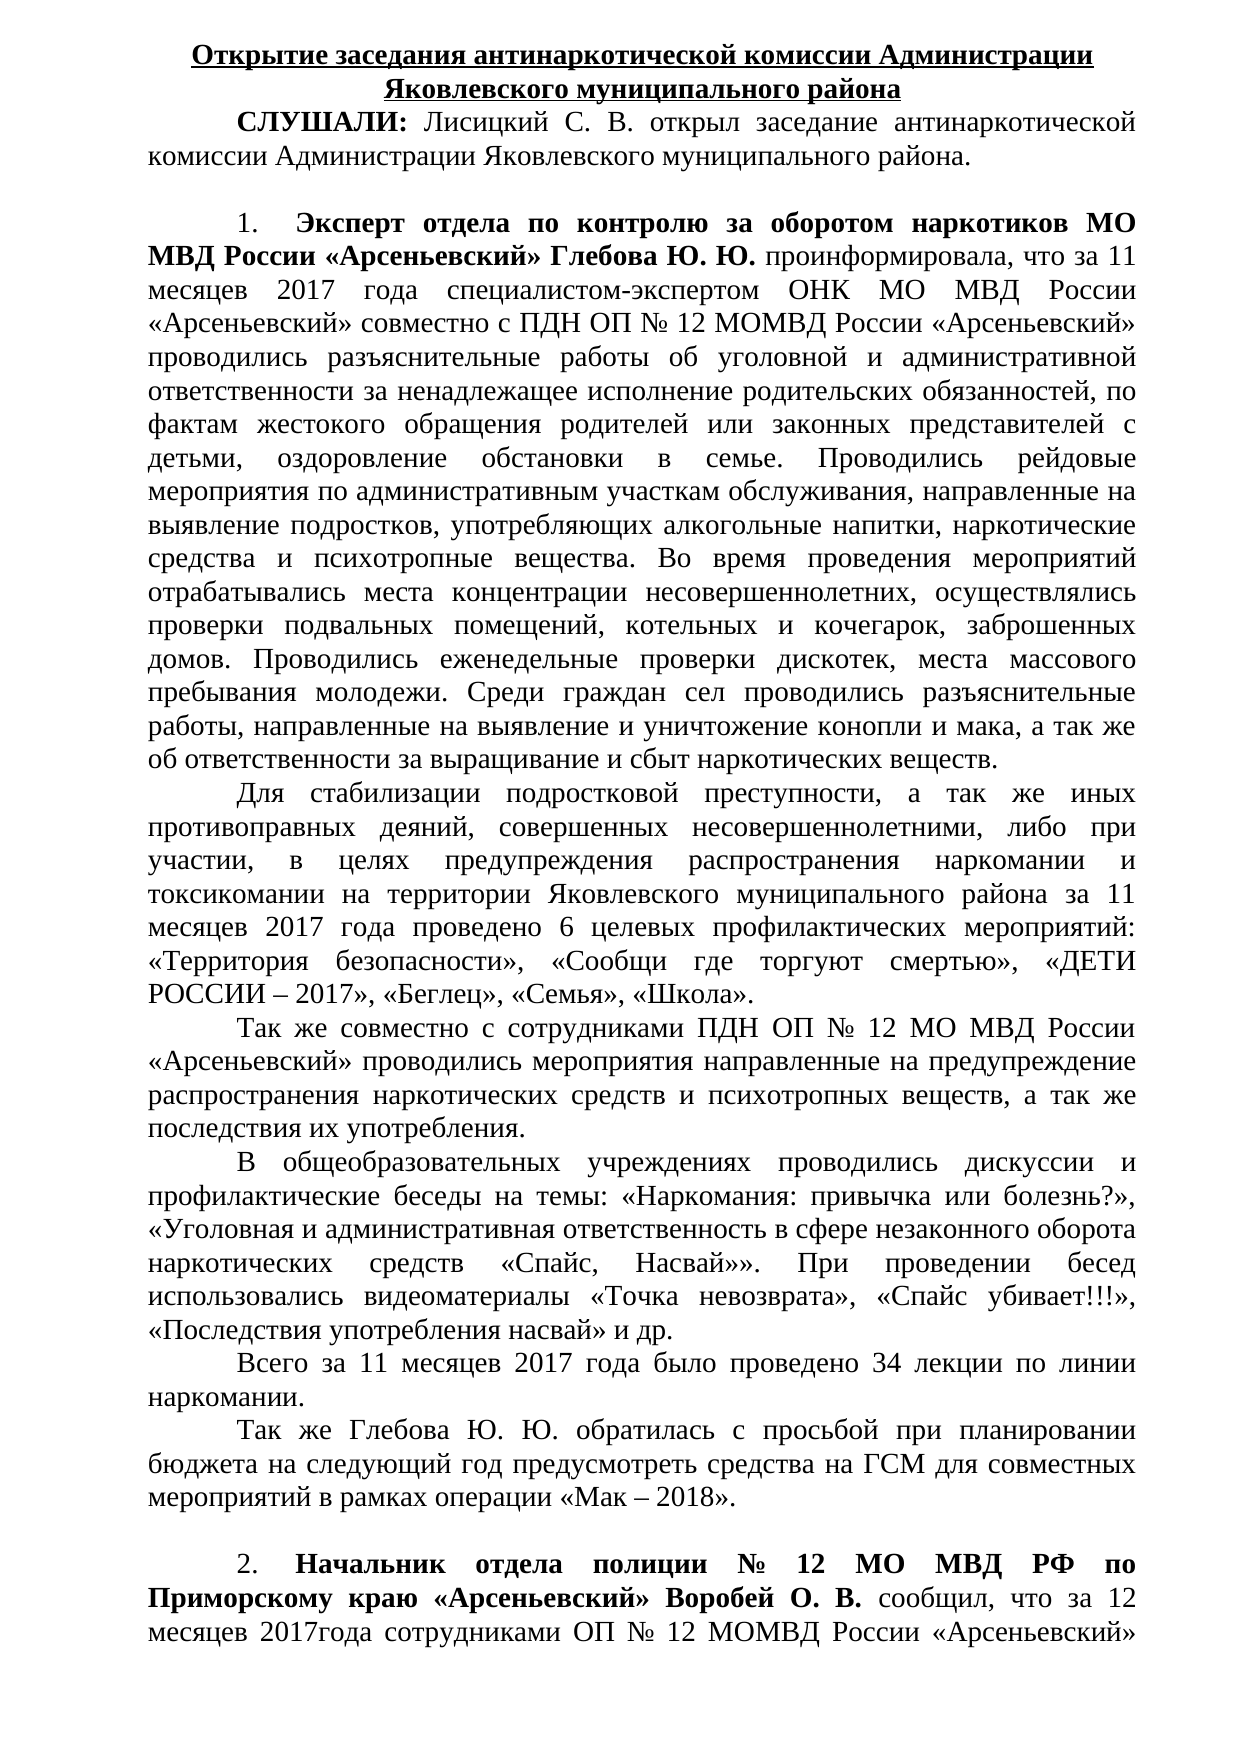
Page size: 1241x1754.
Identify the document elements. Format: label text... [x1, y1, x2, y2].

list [148, 1547, 1137, 1647]
list Эксперт отдела по контролю за оборотом наркотиков МО МВД России «Арсеньевский» Глебова Ю. Ю. проинформировала, что за 11 месяцев 2017 года специалистом-экспертом ОНК МО МВД России «Арсеньевский» совместно с ПДН ОП № 12 МОМВД России «Арсеньевский» проводились разъяснительные работы об уголовной и административной ответственности за ненадлежащее исполнение родительских обязанностей, по фактам жестокого обращения родителей или законных представителей с детьми, оздоровление обстановки в семье. Проводились рейдовые мероприятия по административным участкам обслуживания, направленные на выявление подростков, употребляющих алкогольные напитки, наркотические средства и психотропные вещества. Во время проведения мероприятий отрабатывались места концентрации несовершеннолетних, осуществлялись проверки подвальных помещений, котельных и кочегарок, заброшенных домов. Проводились еженедельные проверки дискотек, места массового пребывания молодежи. Среди граждан сел проводились разъяснительные работы, направленные на выявление и уничтожение конопли и мака, а так же об ответственности за выращивание и сбыт наркотических веществ. [148, 205, 1137, 775]
text Всего за 11 месяцев 2017 года было проведено 34 лекции по линии наркомании. [148, 1345, 1137, 1412]
text Для стабилизации подростковой преступности, а так же иных противоправных деяний, совершенных несовершеннолетними, либо при участии, в целях предупреждения распространения наркомании и токсикомании на территории Яковлевского муниципального района за 11 месяцев 2017 года проведено 6 целевых профилактических мероприятий: «Территория безопасности», «Сообщи где торгуют смертью», «ДЕТИ РОССИИ – 2017», «Беглец», «Семья», «Школа». [148, 775, 1137, 1010]
text Открытие заседания антинаркотической комиссии Администрации Яковлевского муниципального района [148, 37, 1137, 104]
text Так же Глебова Ю. Ю. обратилась с просьбой при планировании бюджета на следующий год предусмотреть средства на ГСМ для совместных мероприятий в рамках операции «Мак – 2018». [148, 1412, 1137, 1513]
text Так же совместно с сотрудниками ПДН ОП № 12 МО МВД России «Арсеньевский» проводились мероприятия направленные на предупреждение распространения наркотических средств и психотропных веществ, а так же последствия их употребления. [148, 1010, 1137, 1144]
text СЛУШАЛИ: Лисицкий С. В. открыл заседание антинаркотической комиссии Администрации Яковлевского муниципального района. [148, 104, 1137, 171]
text В общеобразовательных учреждениях проводились дискуссии и профилактические беседы на темы: «Наркомания: привычка или болезнь?», «Уголовная и административная ответственность в сфере незаконного оборота наркотических средств «Спайс, Насвай»». При проведении бесед использовались видеоматериалы «Точка невозврата», «Спайс убивает!!!», «Последствия употребления насвай» и др. [148, 1144, 1137, 1345]
